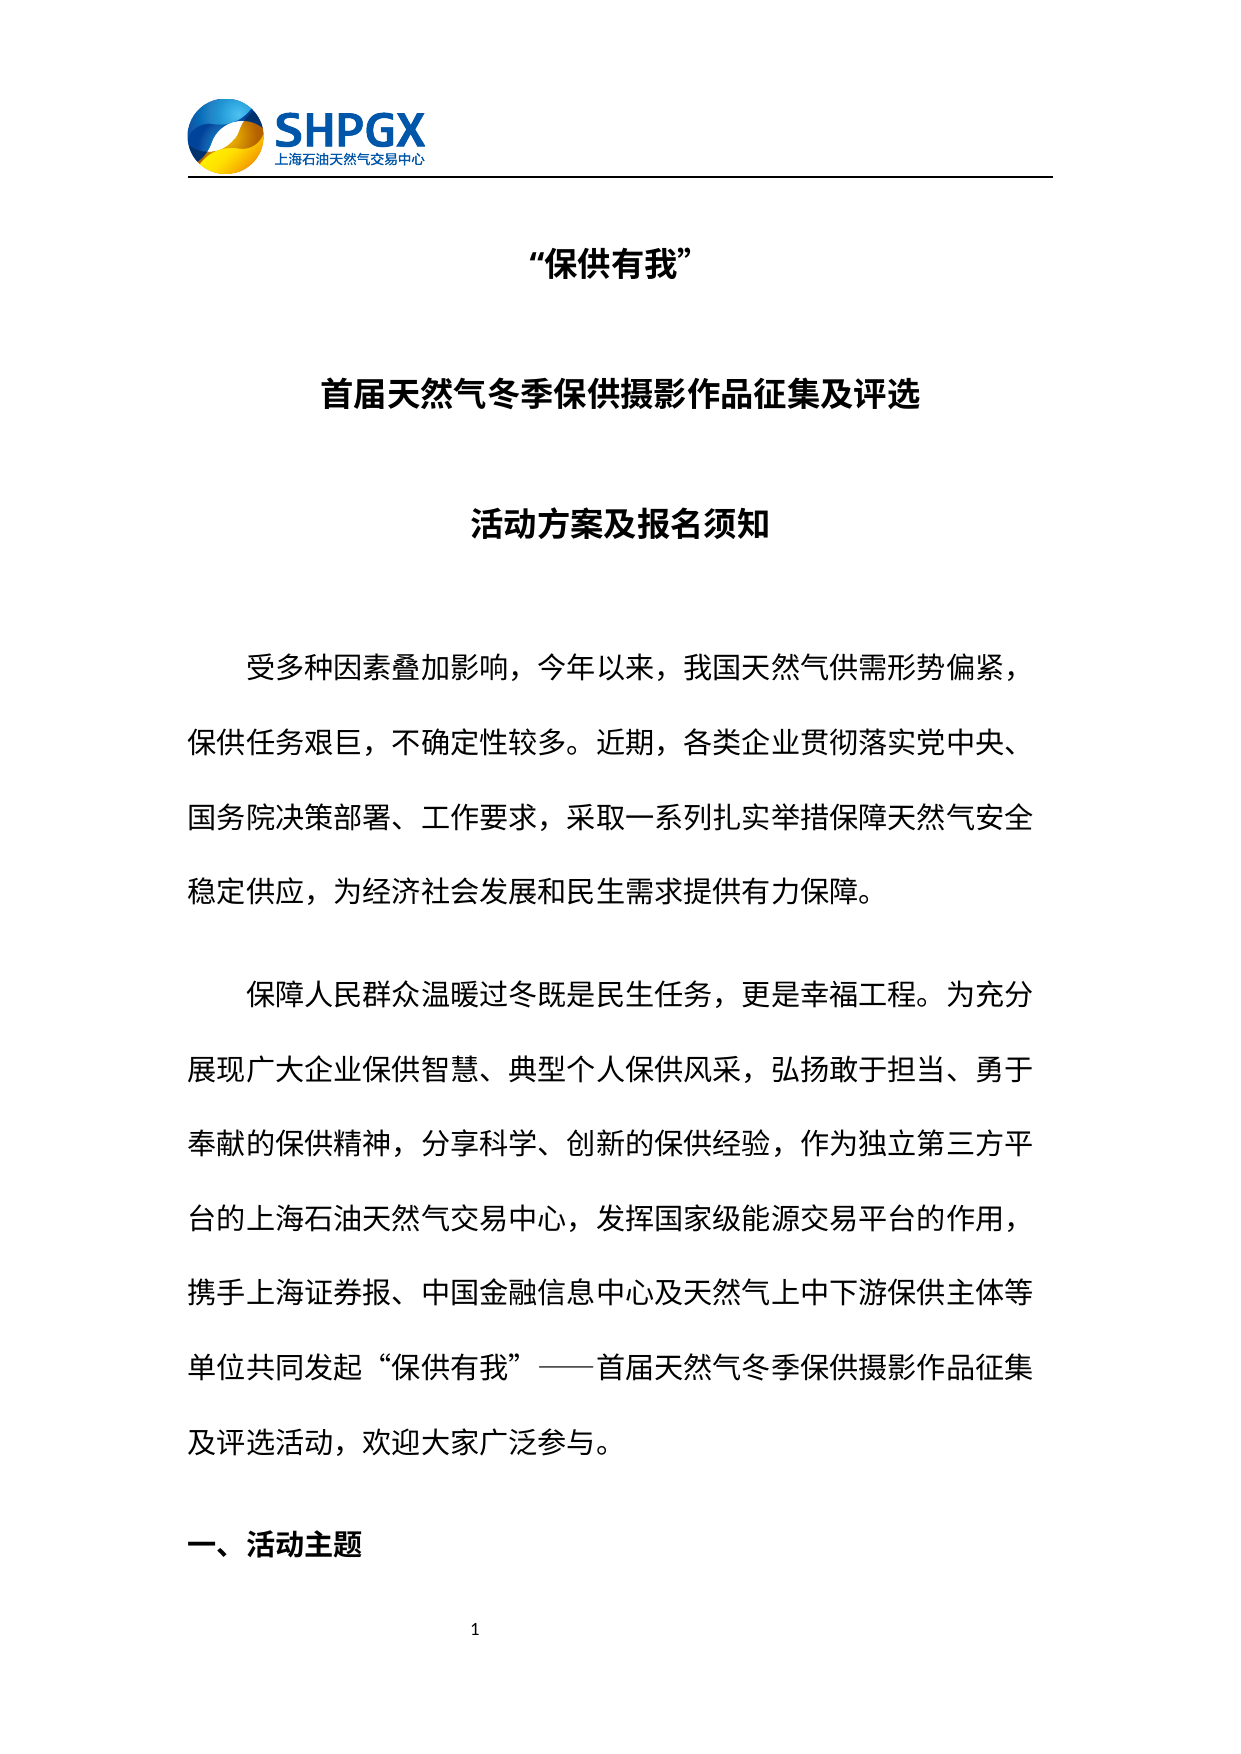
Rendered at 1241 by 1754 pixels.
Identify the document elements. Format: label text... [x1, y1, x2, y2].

text “保供有我” [187, 230, 1053, 295]
text 首届天然气冬季保供摄影作品征集及评选 [187, 359, 1053, 424]
picture [187, 99, 426, 174]
list 活动主题 [187, 1511, 1053, 1576]
text 保障人民群众温暖过冬既是民生任务，更是幸福工程。为充分展现广大企业保供智慧、典型个人保供风采，弘扬敢于担当、勇于奉献的保供精神，分享科学、创新的保供经验，作为独立第三方平台的上海石油天然气交易中心，发挥国家级能源交易平台的作用，携手上海证券报、中国金融信息中心及天然气上中下游保供主体等单位共同发起“保供有我”——首届天然气冬季保供摄影作品征集及评选活动，欢迎大家广泛参与。 [187, 960, 1053, 1473]
text 活动方案及报名须知 [187, 489, 1053, 554]
text 受多种因素叠加影响，今年以来，我国天然气供需形势偏紧，保供任务艰巨，不确定性较多。近期，各类企业贯彻落实党中央、国务院决策部署、工作要求，采取一系列扎实举措保障天然气安全稳定供应，为经济社会发展和民生需求提供有力保障。 [187, 633, 1053, 922]
